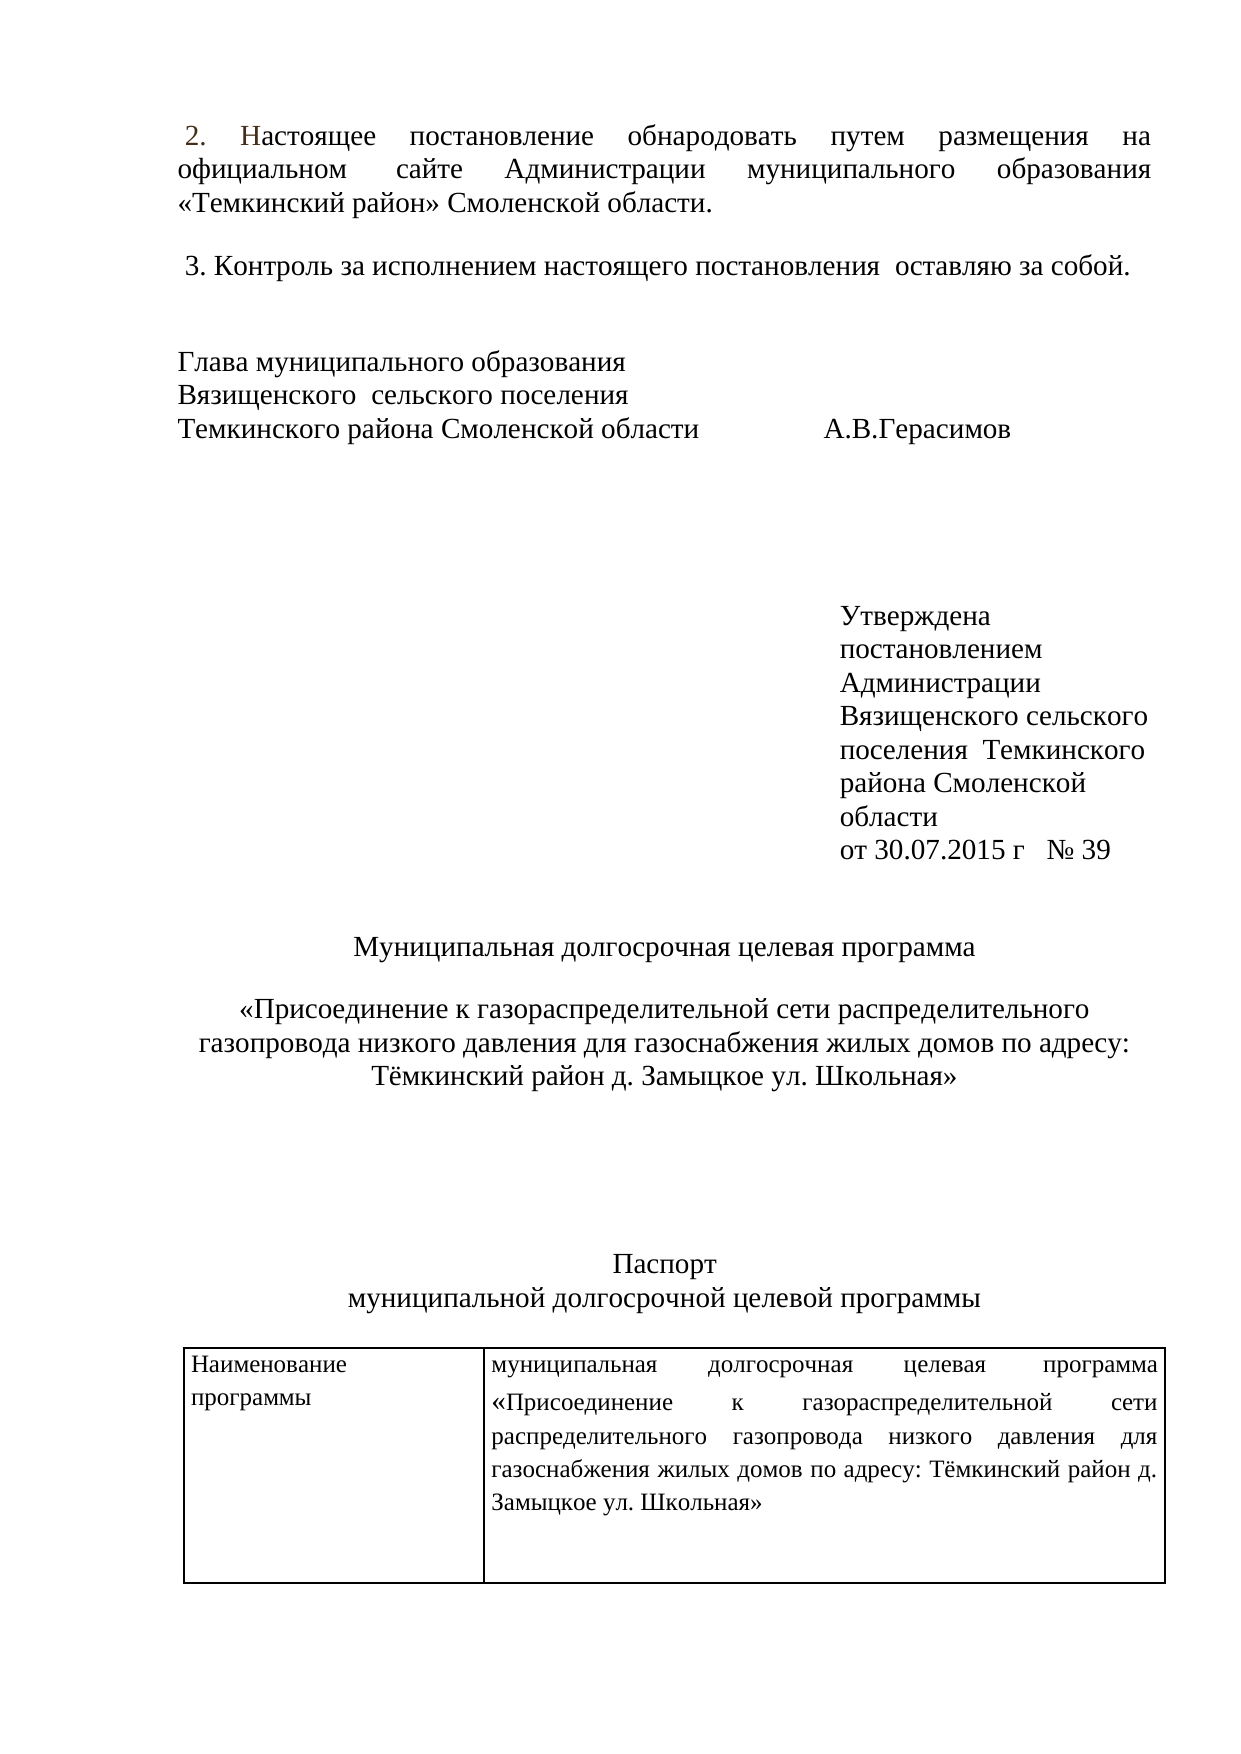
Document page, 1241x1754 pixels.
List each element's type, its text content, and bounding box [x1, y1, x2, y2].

text Вязищенского сельского поселения [177, 377, 1152, 411]
table_header Наименование программы [185, 1349, 483, 1582]
text от 30.07.2015 г № 39 [839, 832, 1152, 866]
text «Присоединение к газораспределительной сети распределительного газопровода низкого давления для газоснабжения жилых домов по адресу: Тёмкинский район д. Замыцкое ул. Школьная» [177, 991, 1152, 1092]
text муниципальной долгосрочной целевой программы [177, 1280, 1152, 1314]
table_header муниципальная долгосрочная целевая программа «Присоединение к газораспределительной сети распределительного газопровода низкого давления для газоснабжения жилых домов по адресу: Тёмкинский район д. Замыцкое ул. Школьная» [485, 1349, 1164, 1582]
text постановлением Администрации Вязищенского сельского поселения Темкинского района Смоленской области [839, 631, 1152, 832]
text 2. Настоящее постановление обнародовать путем размещения на официальном сайте Администрации муниципального образования «Темкинский район» Смоленской области. [177, 118, 1152, 219]
text Муниципальная долгосрочная целевая программа [177, 929, 1152, 962]
text 3. Контроль за исполнением настоящего постановления оставляю за собой. [177, 248, 1151, 281]
text Утверждена [839, 598, 1152, 631]
text Паспорт [177, 1247, 1152, 1280]
text Глава муниципального образования [177, 344, 1152, 377]
text Темкинского района Смоленской области А.В.Герасимов [177, 411, 1152, 444]
